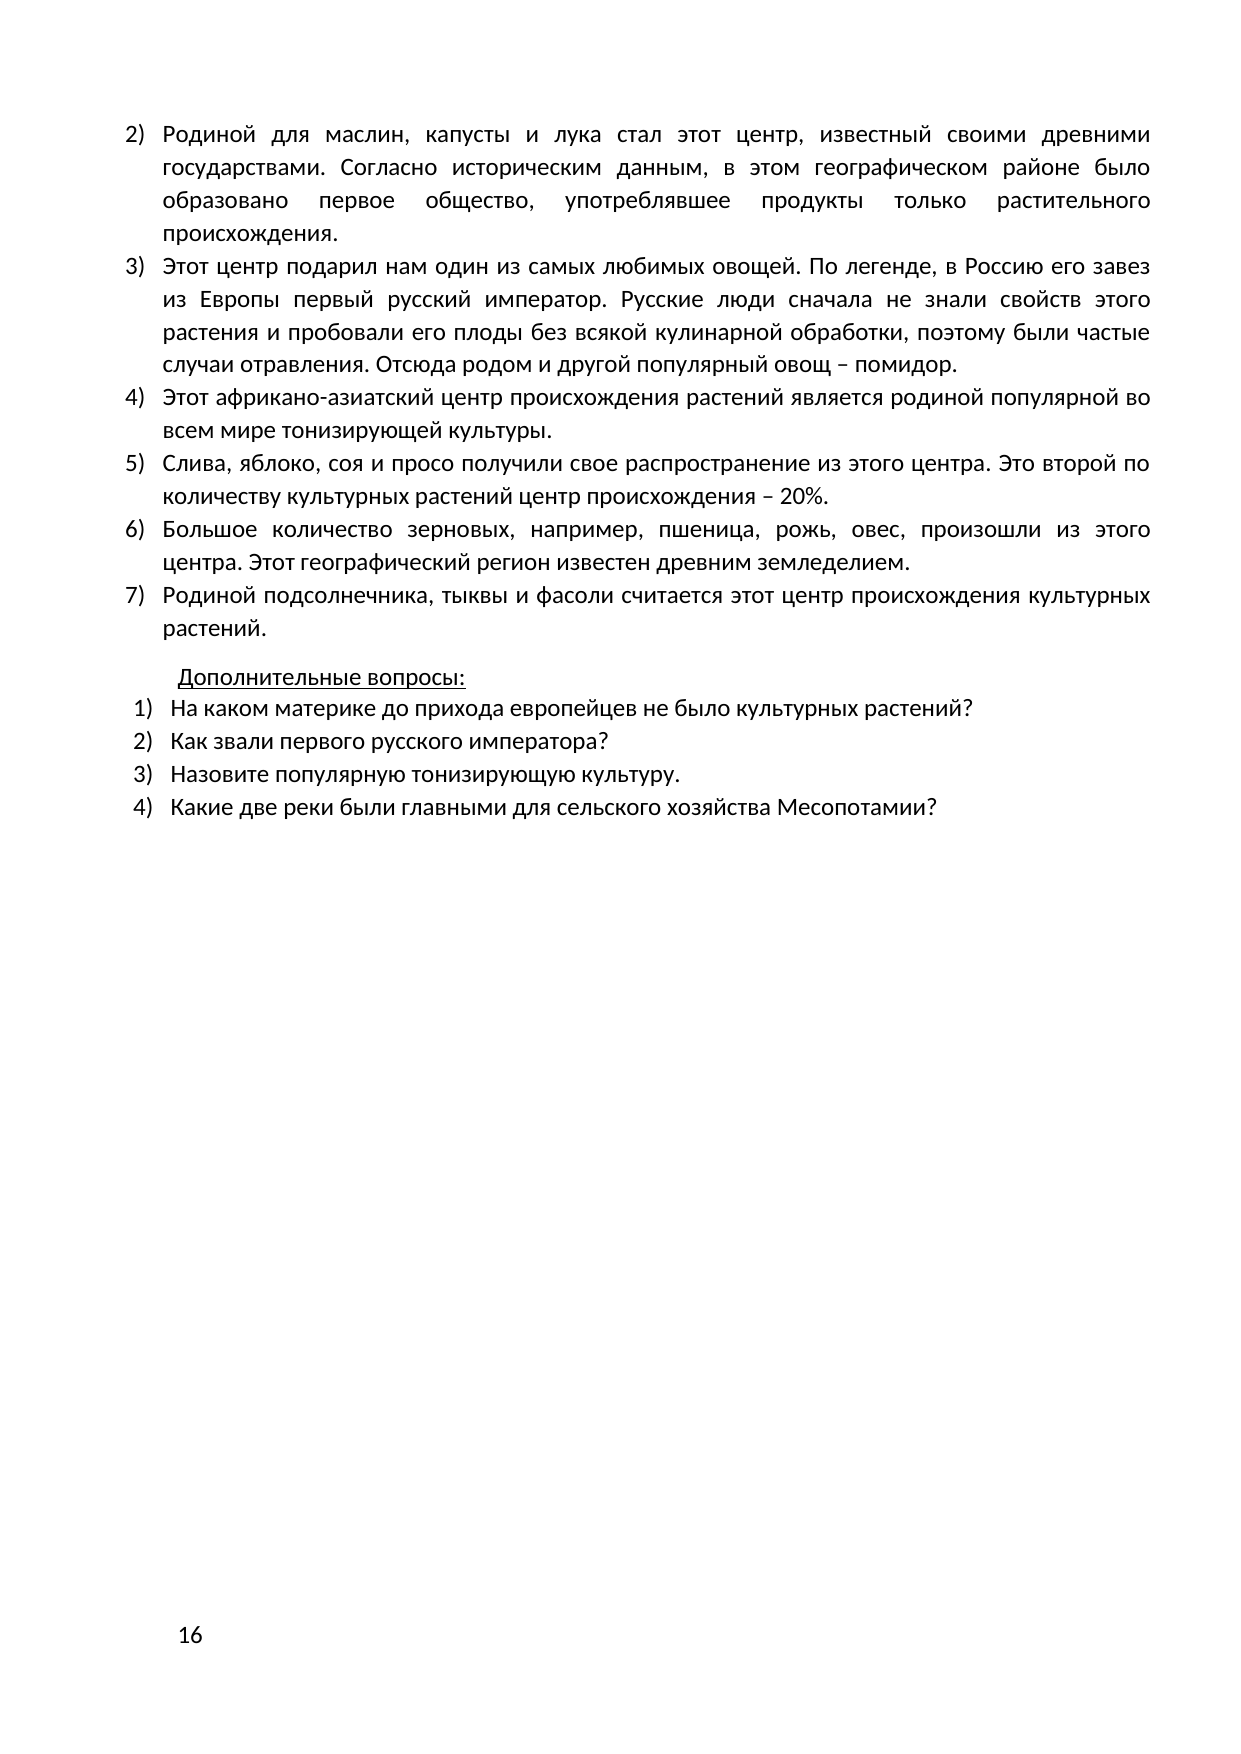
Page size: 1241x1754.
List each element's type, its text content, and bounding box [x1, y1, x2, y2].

list Родиной для маслин, капусты и лука стал этот центр, известный своими древними государствами. Согласно историческим данным, в этом географическом районе было образовано первое общество, употреблявшее продукты только растительного происхождения. [125, 118, 1152, 247]
list Этот центр подарил нам один из самых любимых овощей. По легенде, в Россию его завез из Европы первый русский император. Русские люди сначала не знали свойств этого растения и пробовали его плоды без всякой кулинарной обработки, поэтому были частые случаи отравления. Отсюда родом и другой популярный овощ – помидор. [125, 250, 1152, 379]
list На каком материке до прихода европейцев не было культурных растений? [133, 692, 1152, 722]
list Назовите популярную тонизирующую культуру. [133, 758, 1152, 788]
list Этот африкано-азиатский центр происхождения растений является родиной популярной во всем мире тонизирующей культуры. [125, 381, 1152, 445]
list Родиной подсолнечника, тыквы и фасоли считается этот центр происхождения культурных растений. [125, 579, 1152, 642]
list Слива, яблоко, соя и просо получили свое распространение из этого центра. Это второй по количеству культурных растений центр происхождения – 20%. [125, 447, 1152, 511]
list Большое количество зерновых, например, пшеница, рожь, овес, произошли из этого центра. Этот географический регион известен древним земледелием. [125, 513, 1152, 577]
text Дополнительные вопросы: [177, 661, 1152, 692]
list Какие две реки были главными для сельского хозяйства Месопотамии? [133, 791, 1152, 821]
list Как звали первого русского императора? [133, 725, 1152, 755]
